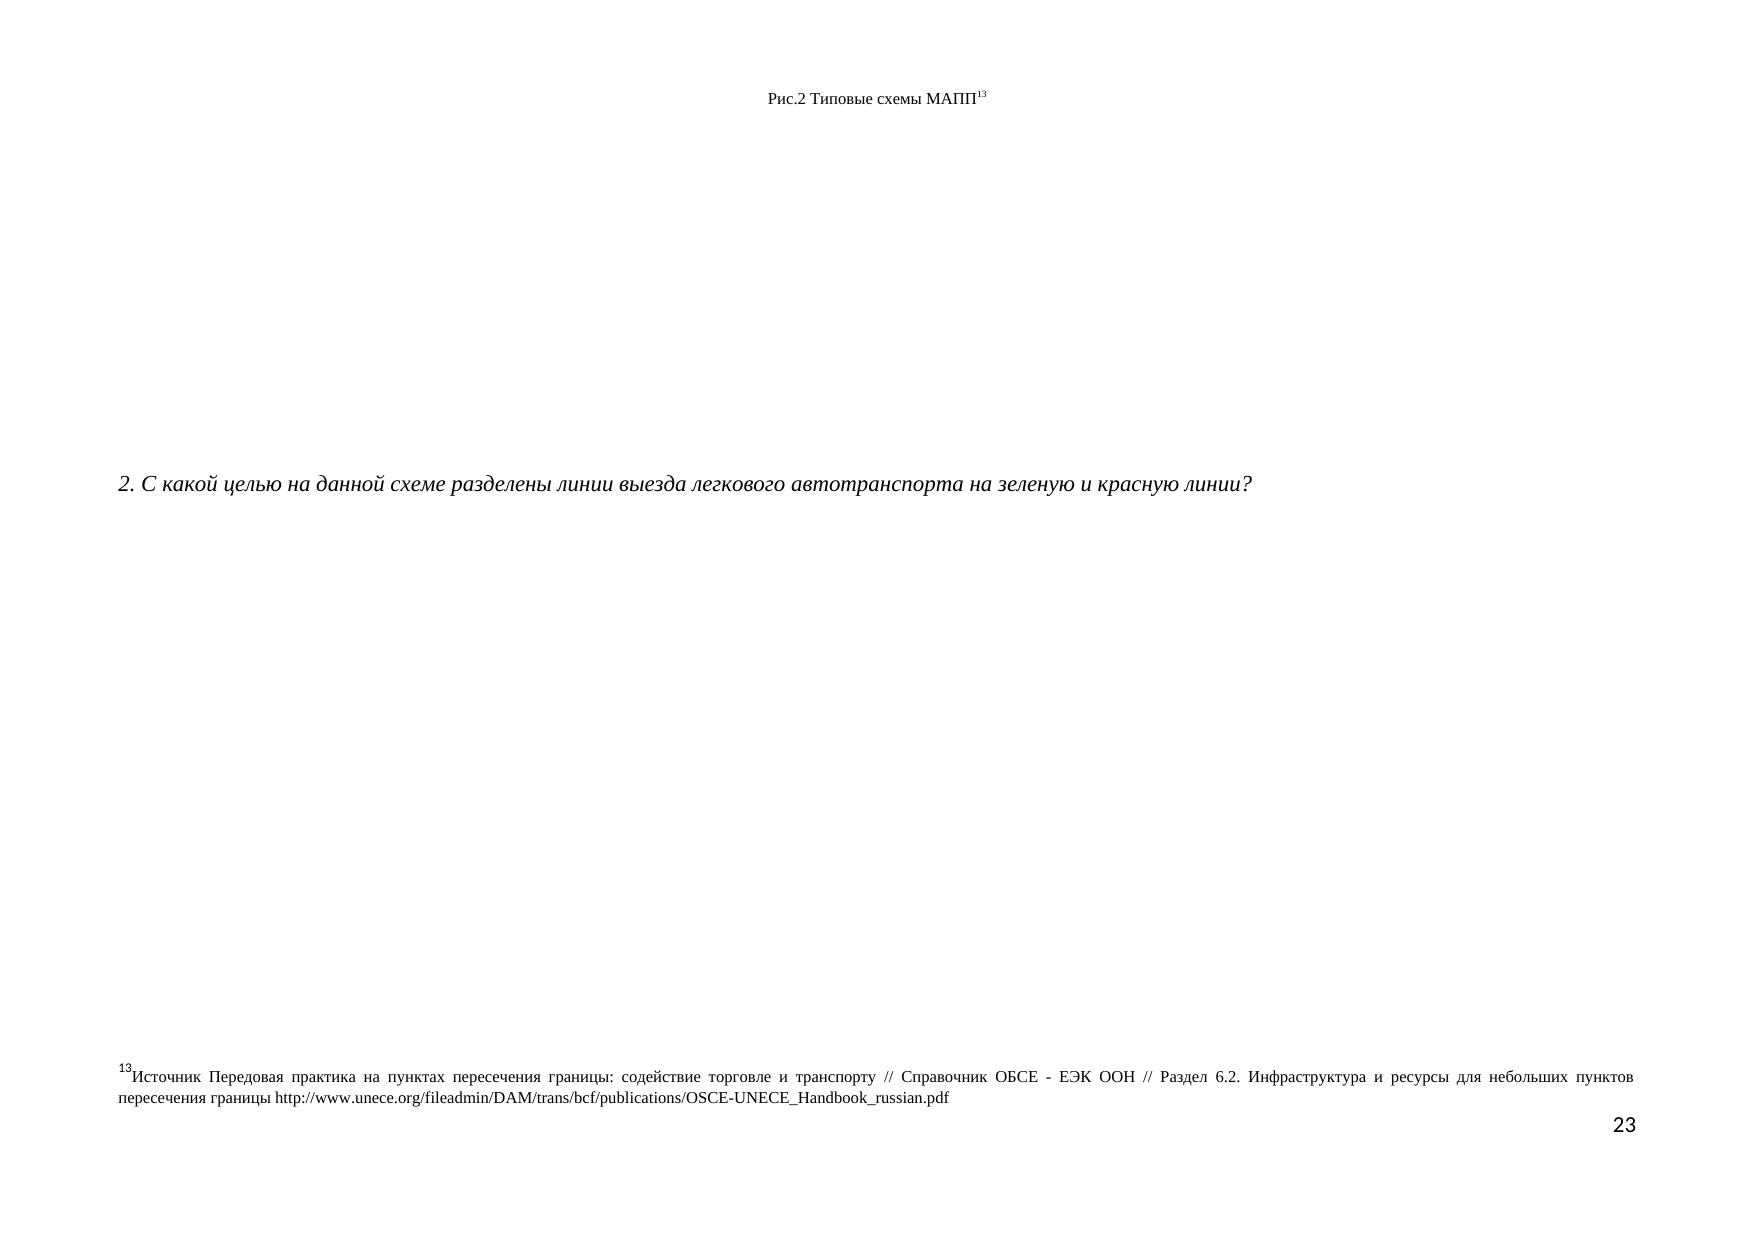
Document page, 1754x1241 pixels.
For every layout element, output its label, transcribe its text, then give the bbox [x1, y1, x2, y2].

text Рис.2 Типовые схемы МАПП [118, 89, 1636, 108]
text 2. С какой целью на данной схеме разделены линии выезда легкового автотранспорта на зеленую и красную линии? [118, 469, 1636, 496]
